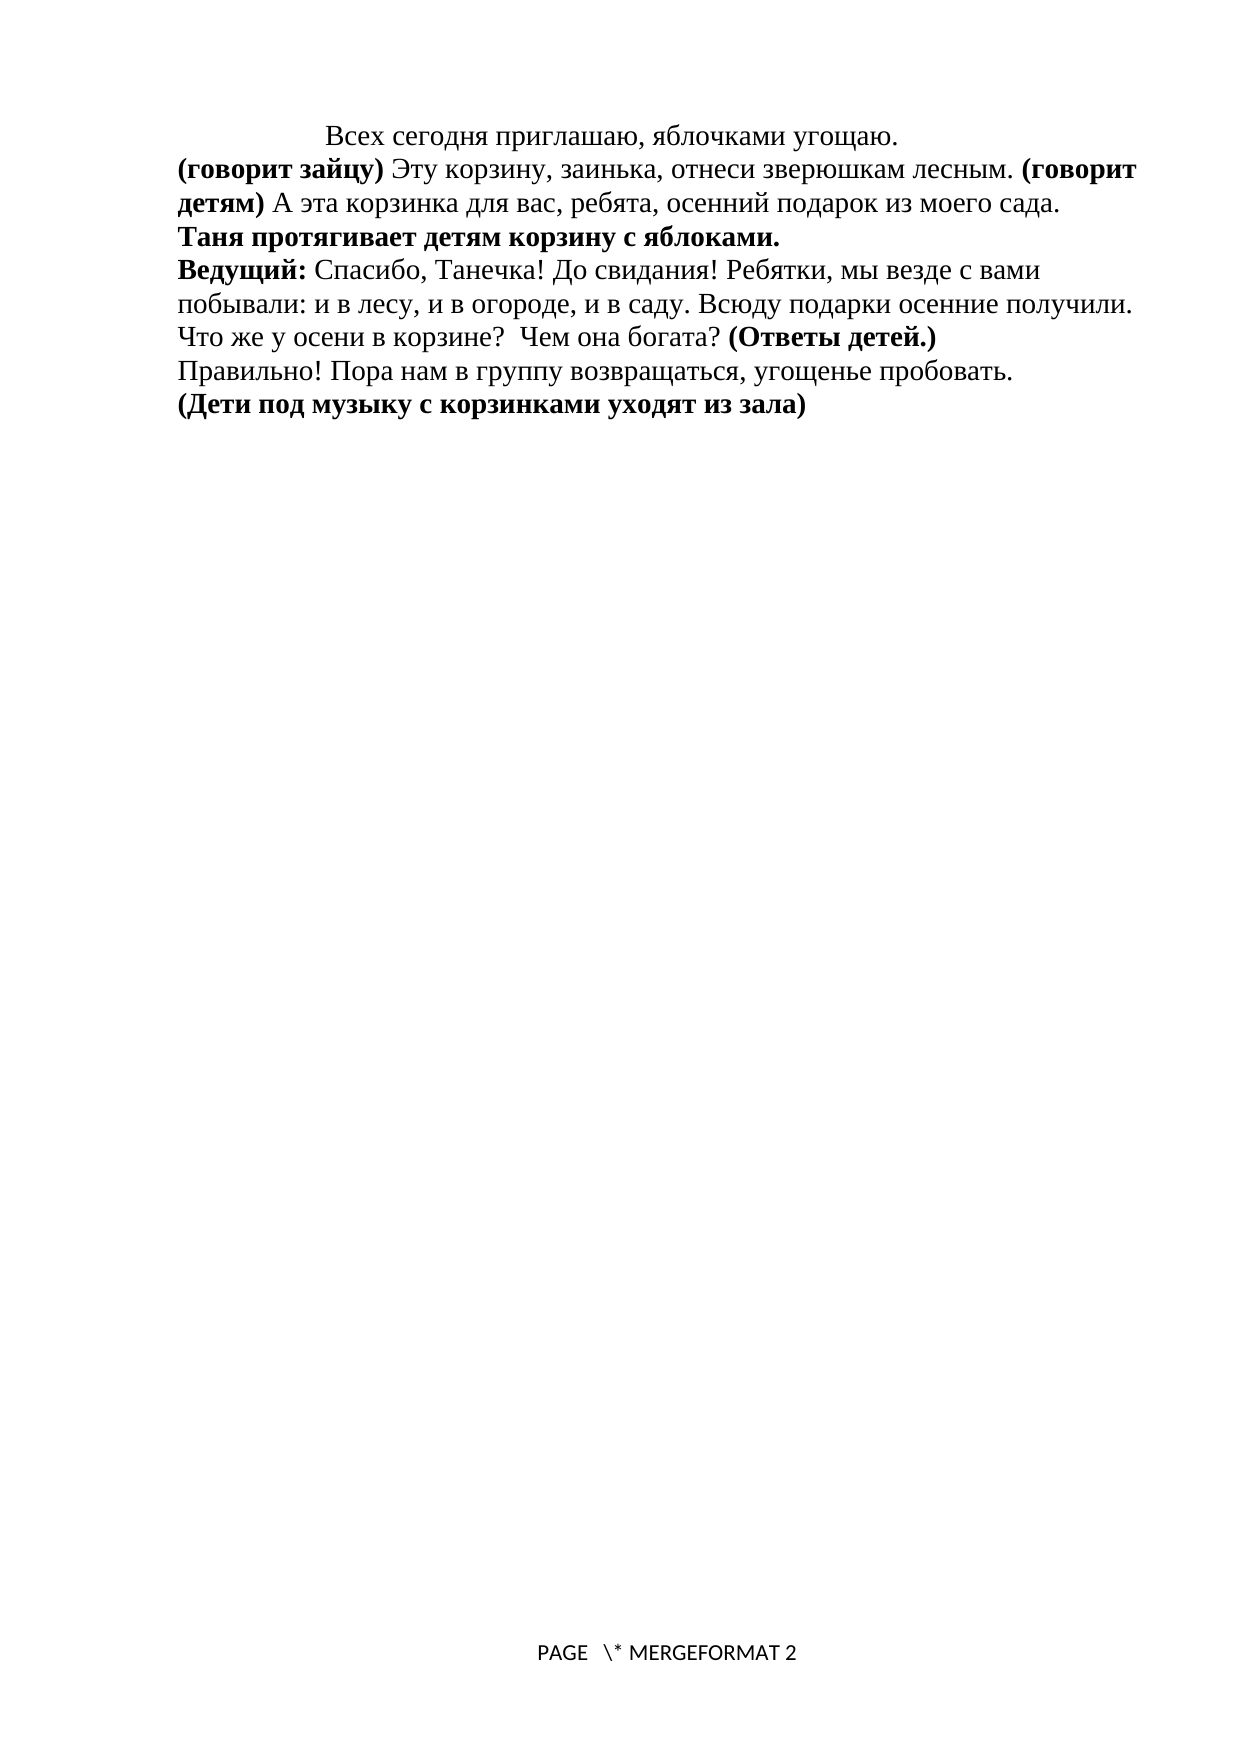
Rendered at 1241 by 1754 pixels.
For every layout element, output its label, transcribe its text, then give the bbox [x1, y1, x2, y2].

text Таня протягивает детям корзину с яблоками. [177, 219, 1152, 252]
text (Дети под музыку с корзинками уходят из зала) [177, 386, 1152, 420]
text Ведущий: Спасибо, Танечка! До свидания! Ребятки, мы везде с вами побывали: и в лесу, и в огороде, и в саду. Всюду подарки осенние получили. Что же у осени в корзине? Чем она богата? (Ответы детей.) [177, 252, 1152, 353]
text Правильно! Пора нам в группу возвращаться, угощенье пробовать. [177, 353, 1152, 386]
text Всех сегодня приглашаю, яблочками угощаю. [177, 118, 1152, 152]
text (говорит зайцу) Эту корзину, заинька, отнеси зверюшкам лесным. (говорит детям) А эта корзинка для вас, ребята, осенний подарок из моего сада. [177, 152, 1152, 219]
